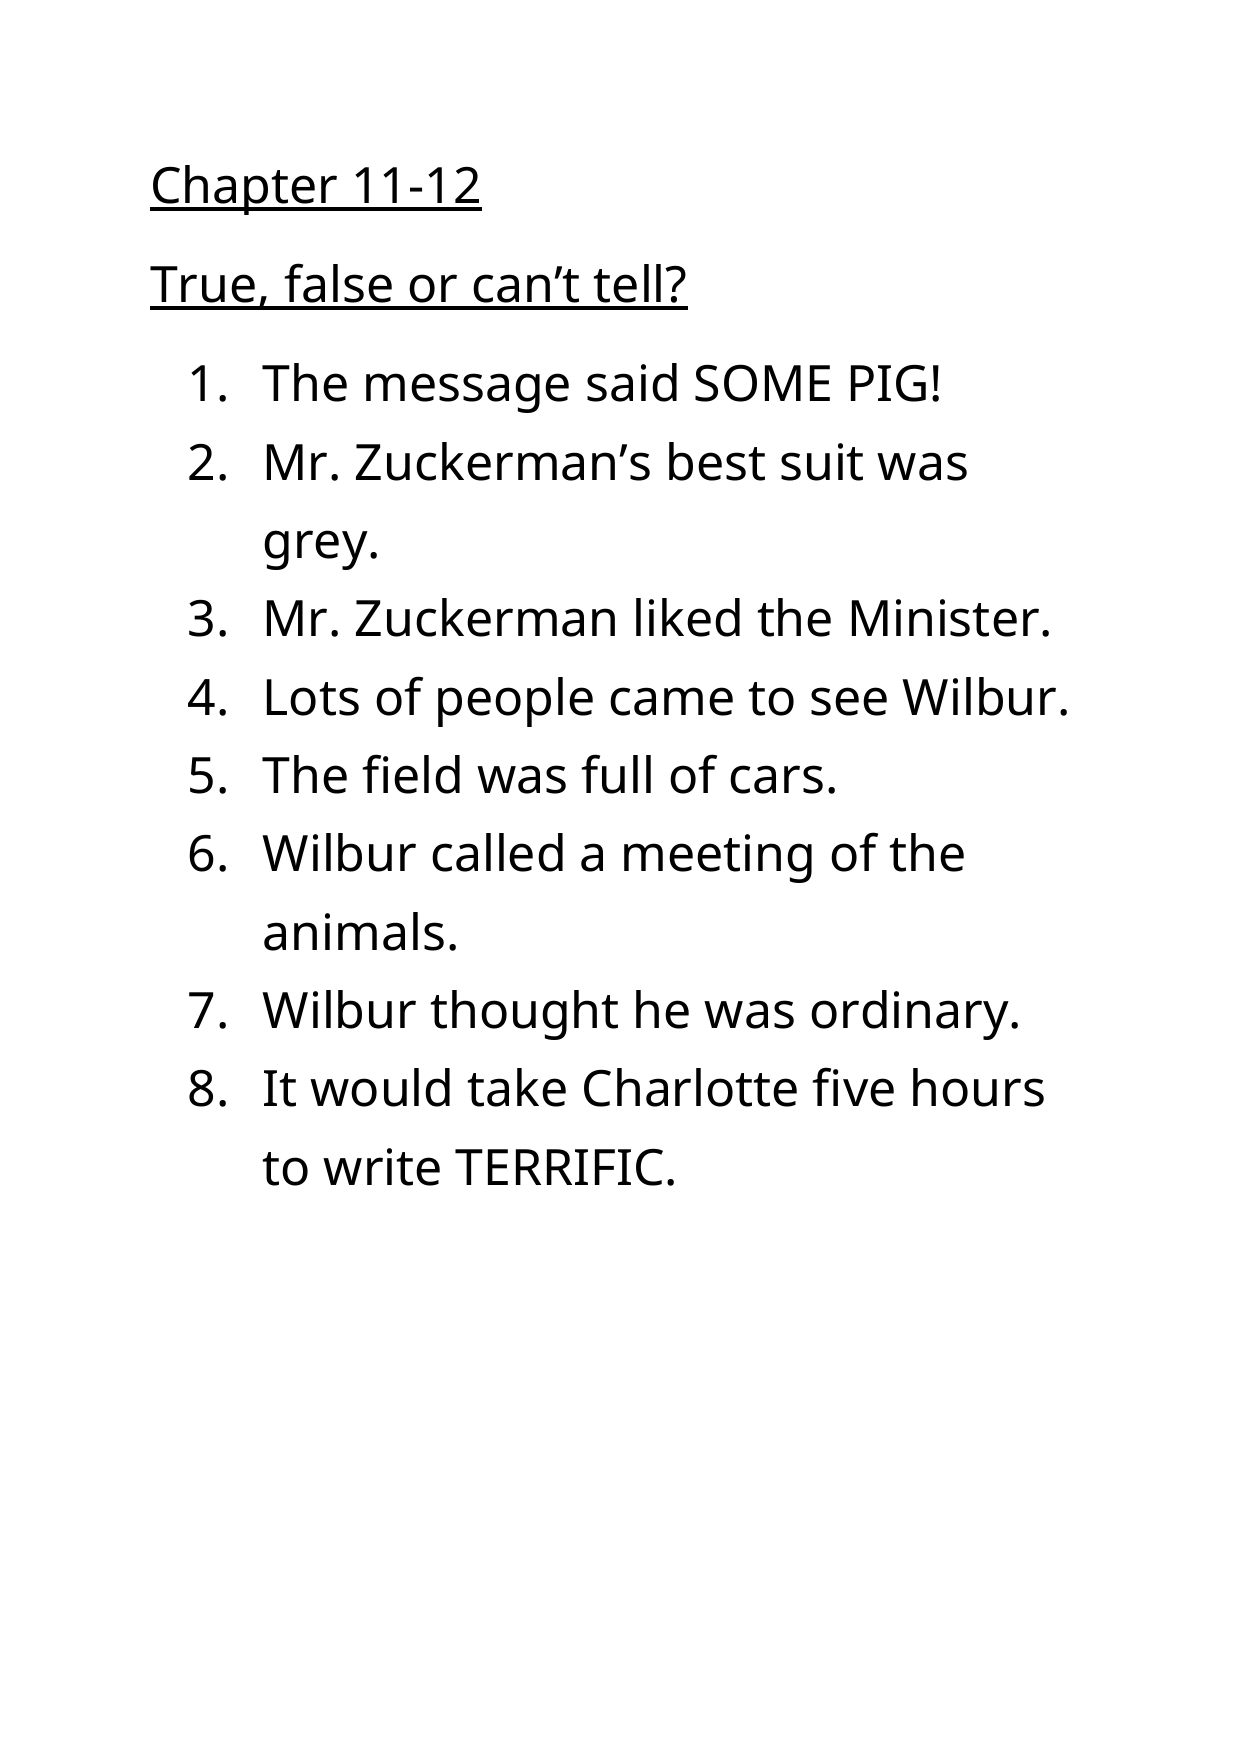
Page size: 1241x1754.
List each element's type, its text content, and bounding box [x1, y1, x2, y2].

text True, false or can’t tell? [150, 249, 1090, 317]
list Mr. Zuckerman liked the Minister. [187, 583, 1090, 651]
list Wilbur called a meeting of the animals. [187, 818, 1090, 965]
list Wilbur thought he was ordinary. [187, 975, 1090, 1043]
list The field was full of cars. [187, 740, 1090, 808]
list The message said SOME PIG! [187, 348, 1090, 416]
list Lots of people came to see Wilbur. [187, 662, 1090, 730]
list It would take Charlotte five hours to write TERRIFIC. [187, 1053, 1090, 1200]
text Chapter 11-12 [150, 150, 1090, 218]
list Mr. Zuckerman’s best suit was grey. [187, 427, 1090, 573]
